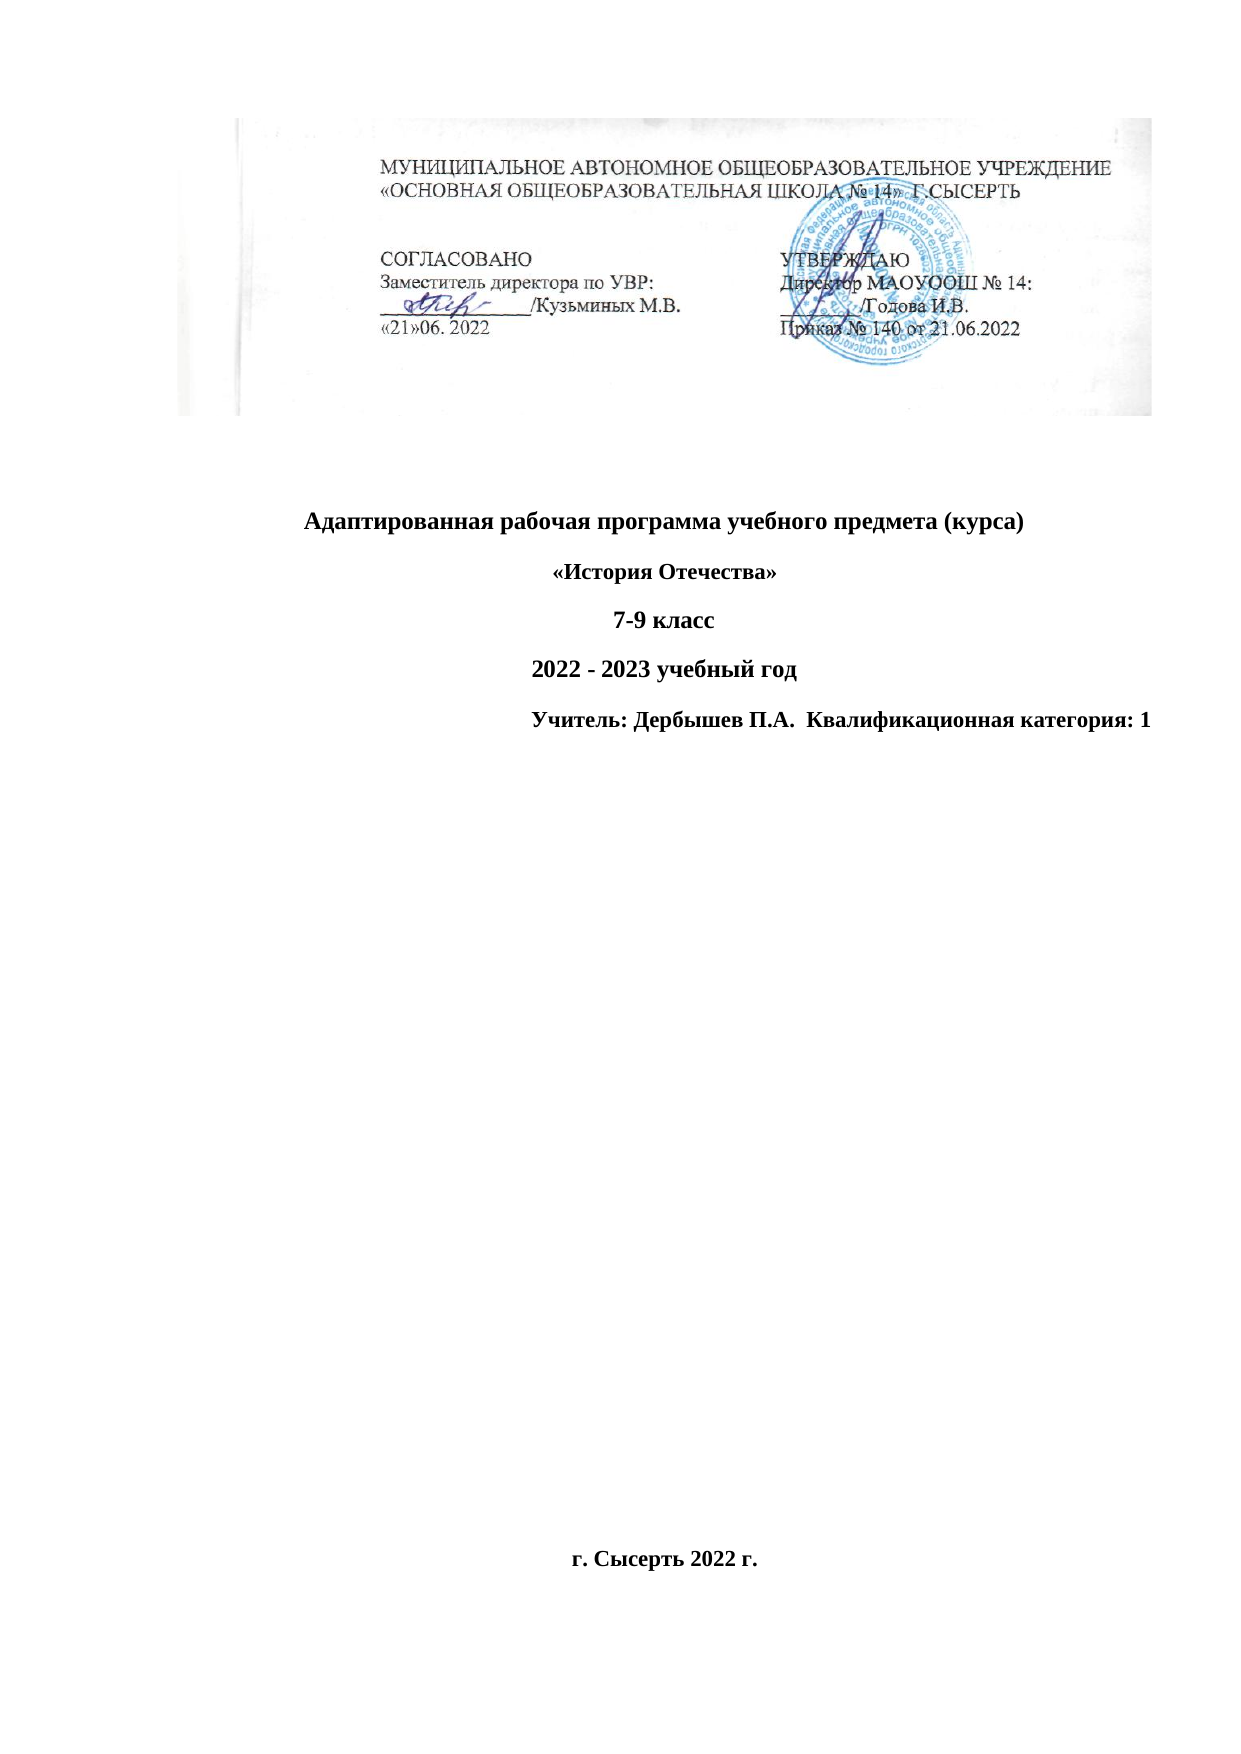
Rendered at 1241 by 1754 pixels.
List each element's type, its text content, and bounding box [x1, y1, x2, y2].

text Адаптированная рабочая программа учебного предмета (курса) [177, 507, 1151, 535]
text «История Отечества» [178, 556, 1152, 585]
text 2022 - 2023 учебный год [177, 655, 1151, 683]
picture [177, 118, 1152, 416]
text г. Сысерть 2022 г. [178, 1544, 1152, 1572]
text Учитель: Дербышев П.А. Квалификационная категория: 1 [178, 704, 1152, 733]
text 7-9 класс [177, 606, 1150, 634]
